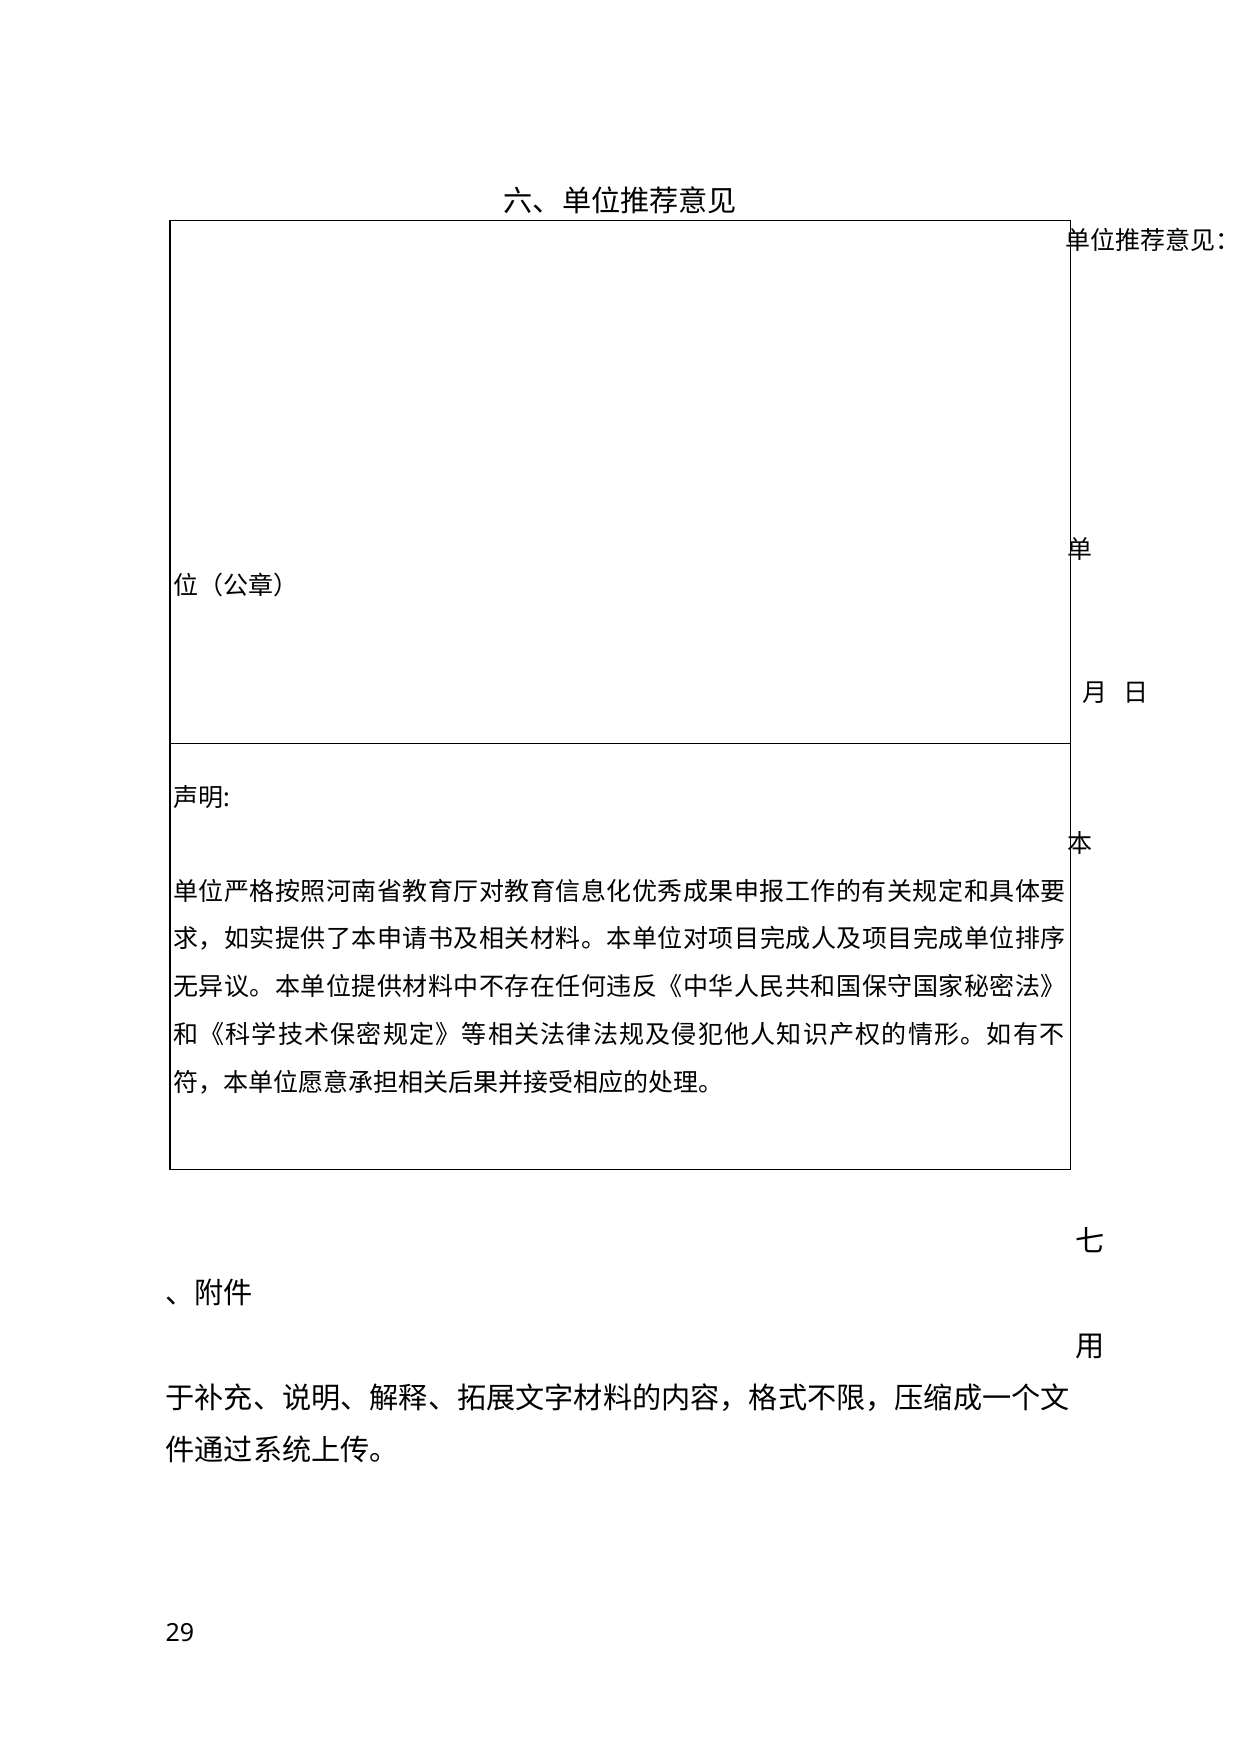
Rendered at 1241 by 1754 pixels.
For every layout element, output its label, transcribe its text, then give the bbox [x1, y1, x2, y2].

text 七、附件 [165, 1210, 1075, 1314]
table_cell 声明: 本单位严格按照河南省教育厅对教育信息化优秀成果申报工作的有关规定和具体要求，如实提供了本申请书及相关材料。本单位对项目完成人及项目完成单位排序无异议。本单位提供材料中不存在任何违反《中华人民共和国保守国家秘密法》和《科学技术保密规定》等相关法律法规及侵犯他人知识产权的情形。如有不符，本单位愿意承担相关后果并接受相应的处理。 [171, 744, 1070, 1169]
text 用于补充、说明、解释、拓展文字材料的内容，格式不限，压缩成一个文件通过系统上传。 [165, 1314, 1075, 1471]
table_header 单位推荐意见： 单位（公章） 年 月 日 [171, 221, 1070, 742]
text 六、单位推荐意见 [165, 177, 1075, 219]
